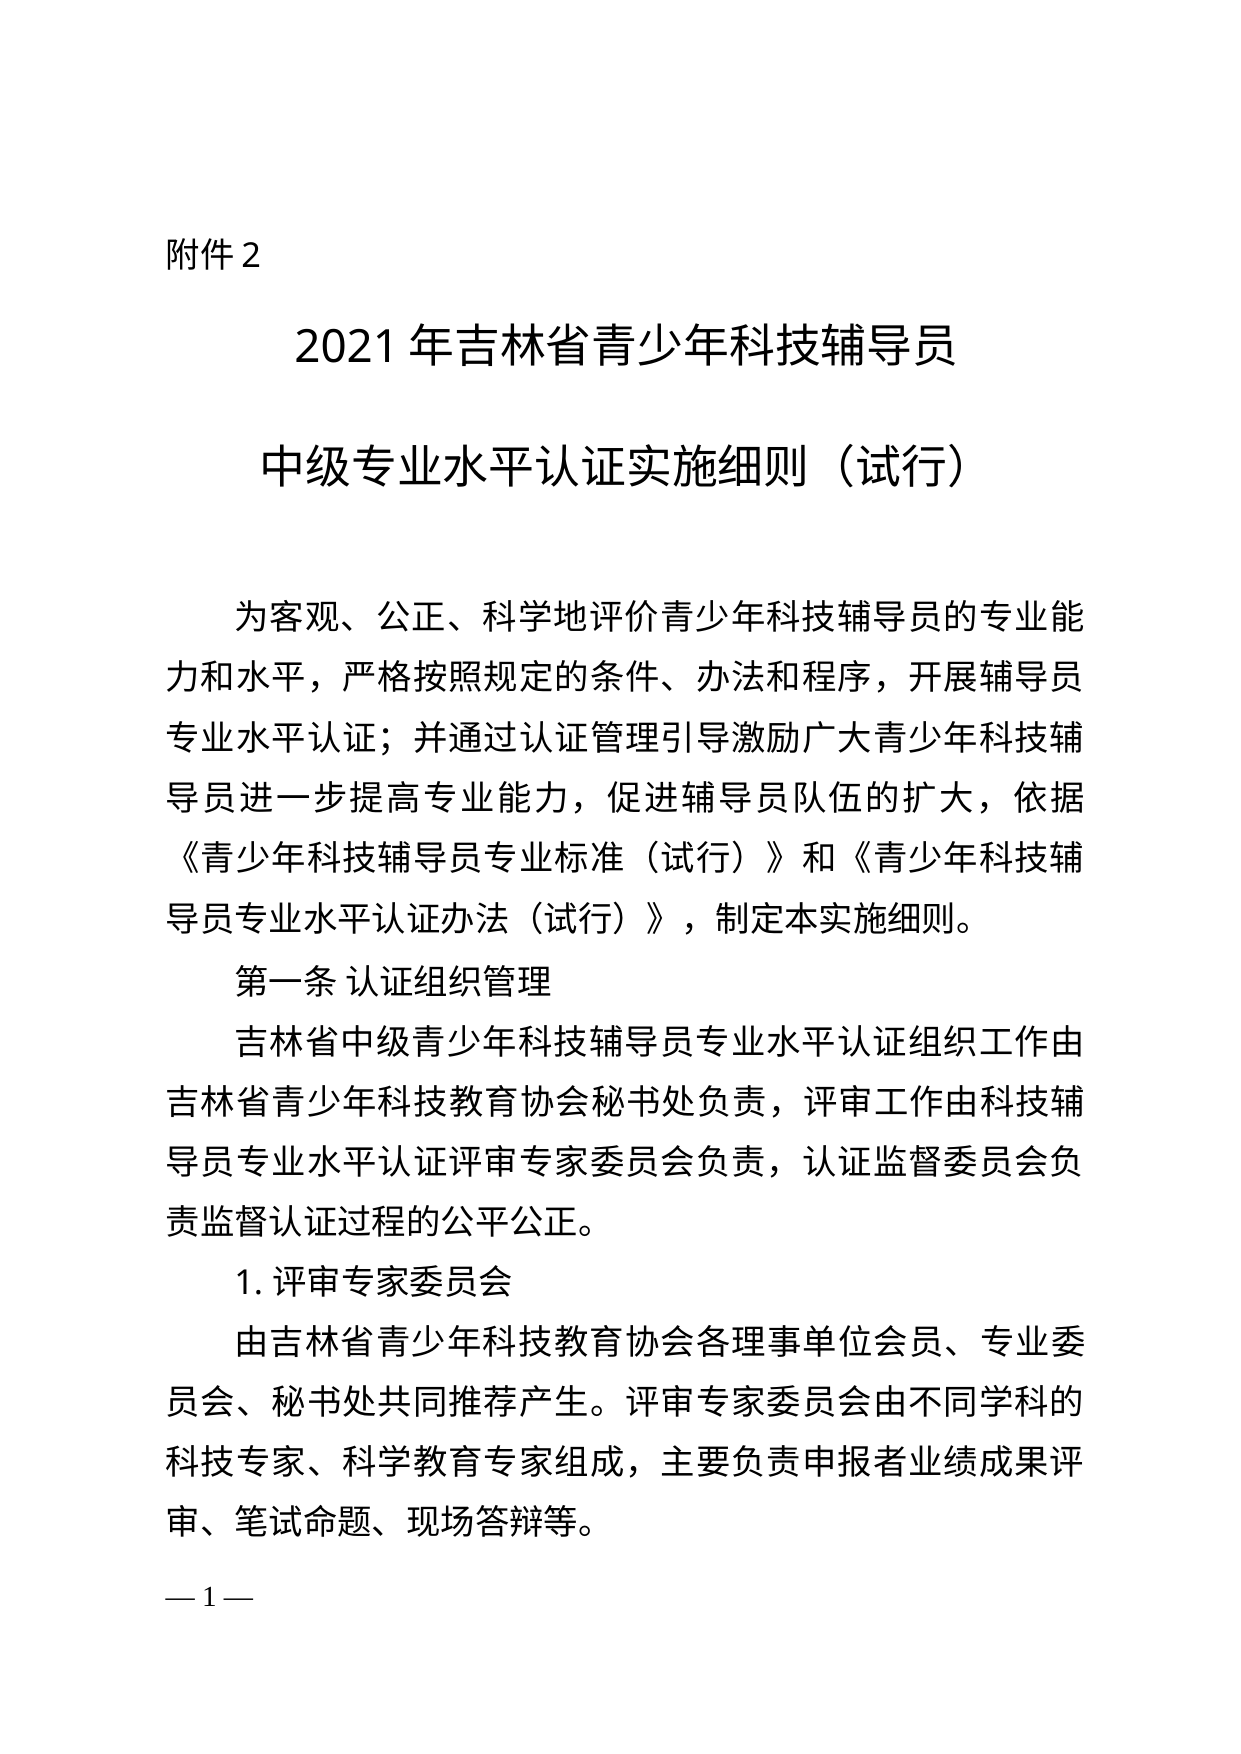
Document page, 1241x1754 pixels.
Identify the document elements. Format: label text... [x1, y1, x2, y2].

text 2021年吉林省青少年科技辅导员 [165, 283, 1087, 403]
text 为客观、公正、科学地评价青少年科技辅导员的专业能力和水平，严格按照规定的条件、办法和程序，开展辅导员专业水平认证；并通过认证管理引导激励广大青少年科技辅导员进一步提高专业能力，促进辅导员队伍的扩大，依据《青少年科技辅导员专业标准（试行）》和《青少年科技辅导员专业水平认证办法（试行）》，制定本实施细则。 [165, 584, 1087, 946]
text 1. 评审专家委员会 [165, 1246, 1087, 1306]
text 第一条 认证组织管理 [165, 946, 1087, 1006]
text 吉林省中级青少年科技辅导员专业水平认证组织工作由吉林省青少年科技教育协会秘书处负责，评审工作由科技辅导员专业水平认证评审专家委员会负责，认证监督委员会负责监督认证过程的公平公正。 [165, 1006, 1087, 1246]
text 附件2 [165, 222, 1087, 283]
text 中级专业水平认证实施细则（试行） [165, 403, 1087, 524]
text 由吉林省青少年科技教育协会各理事单位会员、专业委员会、秘书处共同推荐产生。评审专家委员会由不同学科的科技专家、科学教育专家组成，主要负责申报者业绩成果评审、笔试命题、现场答辩等。 [165, 1306, 1087, 1546]
